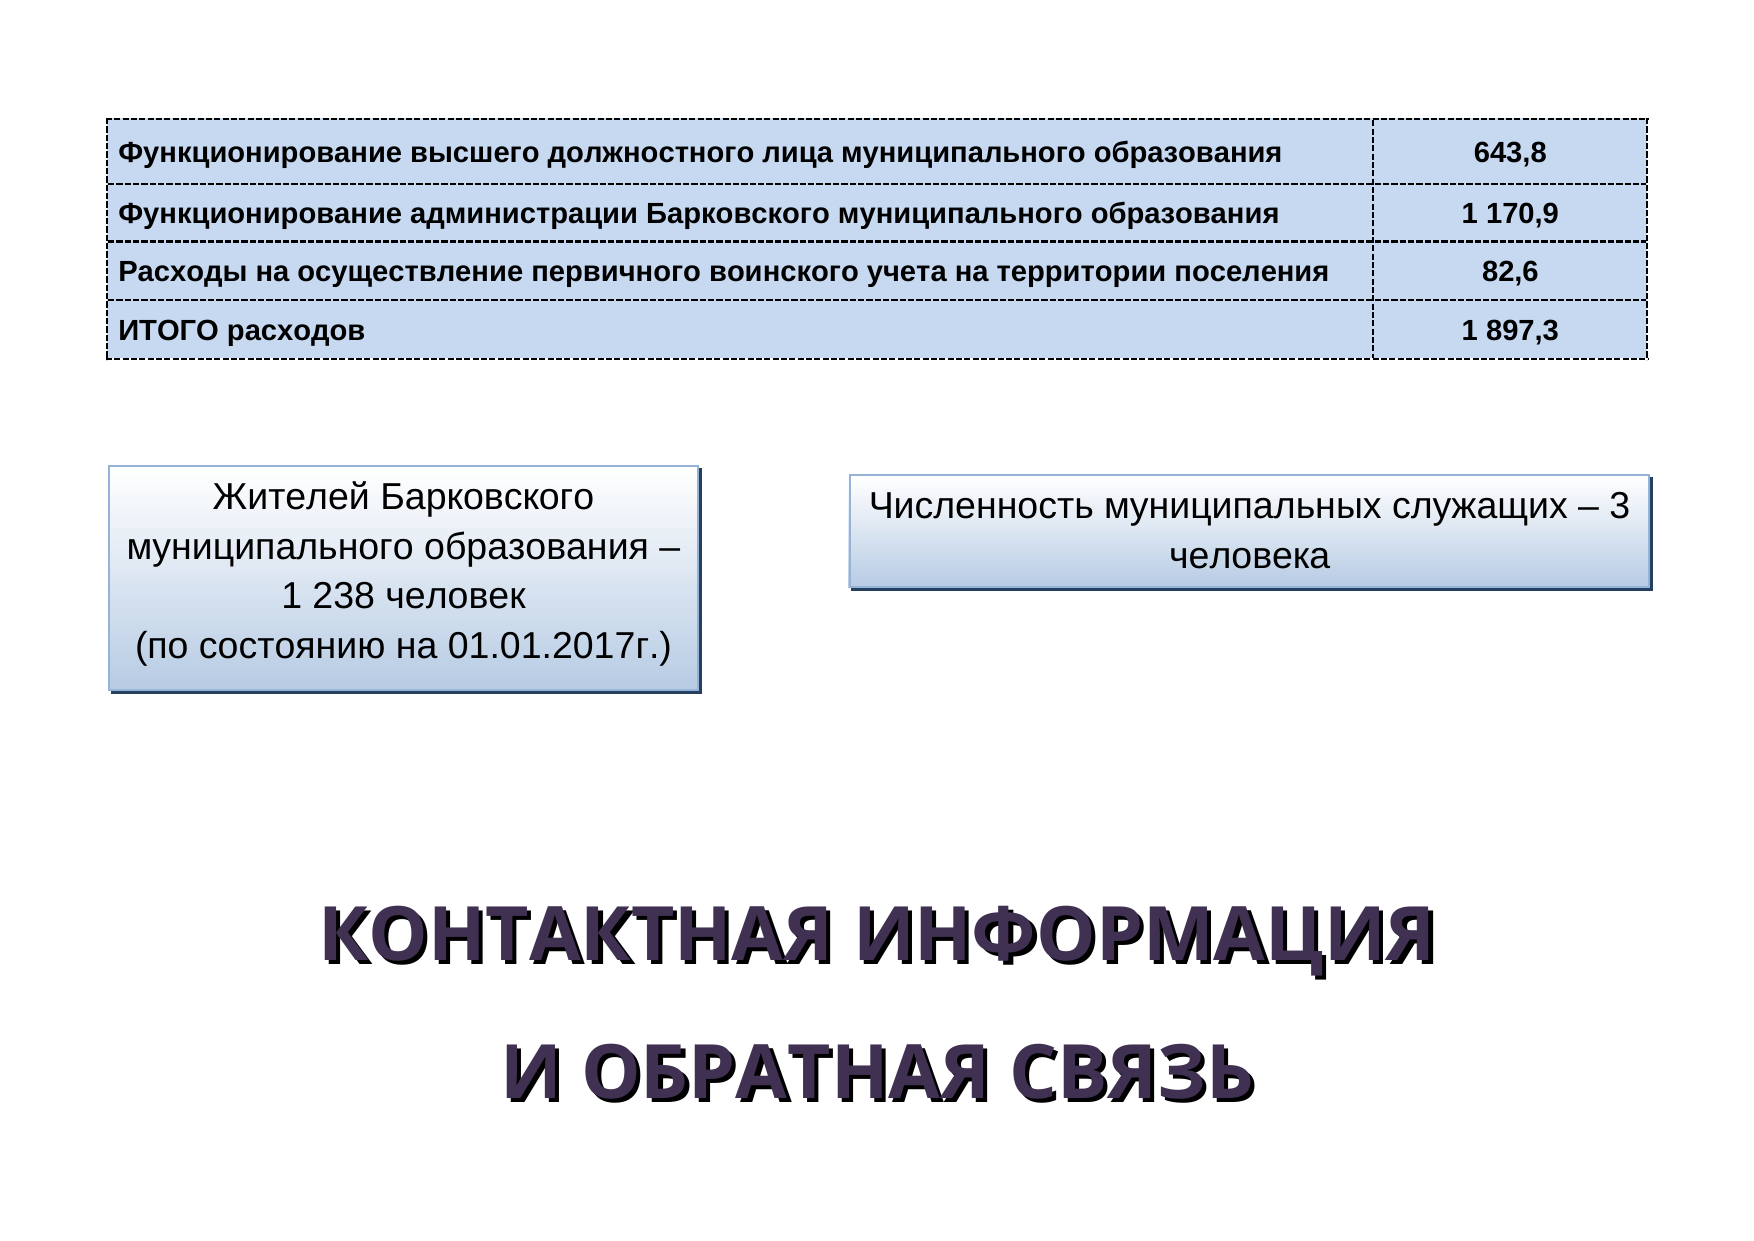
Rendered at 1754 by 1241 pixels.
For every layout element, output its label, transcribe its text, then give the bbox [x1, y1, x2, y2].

table_cell Расходы на осуществление первичного воинского учета на территории поселения [107, 240, 1373, 299]
table_header Функционирование высшего должностного лица муниципального образования [107, 118, 1373, 183]
table_header 643,8 [1373, 118, 1647, 183]
table_cell 82,6 [1373, 240, 1647, 299]
text И ОБРАТНАЯ СВЯЗЬ [118, 1018, 1636, 1120]
table_cell Функционирование администрации Барковского муниципального образования [107, 183, 1373, 240]
table_cell 1 897,3 [1373, 299, 1647, 358]
text КОНТАКТНАЯ ИНФОРМАЦИЯ [118, 880, 1636, 982]
table_cell ИТОГО расходов [107, 299, 1373, 358]
table_cell 1 170,9 [1373, 183, 1647, 240]
